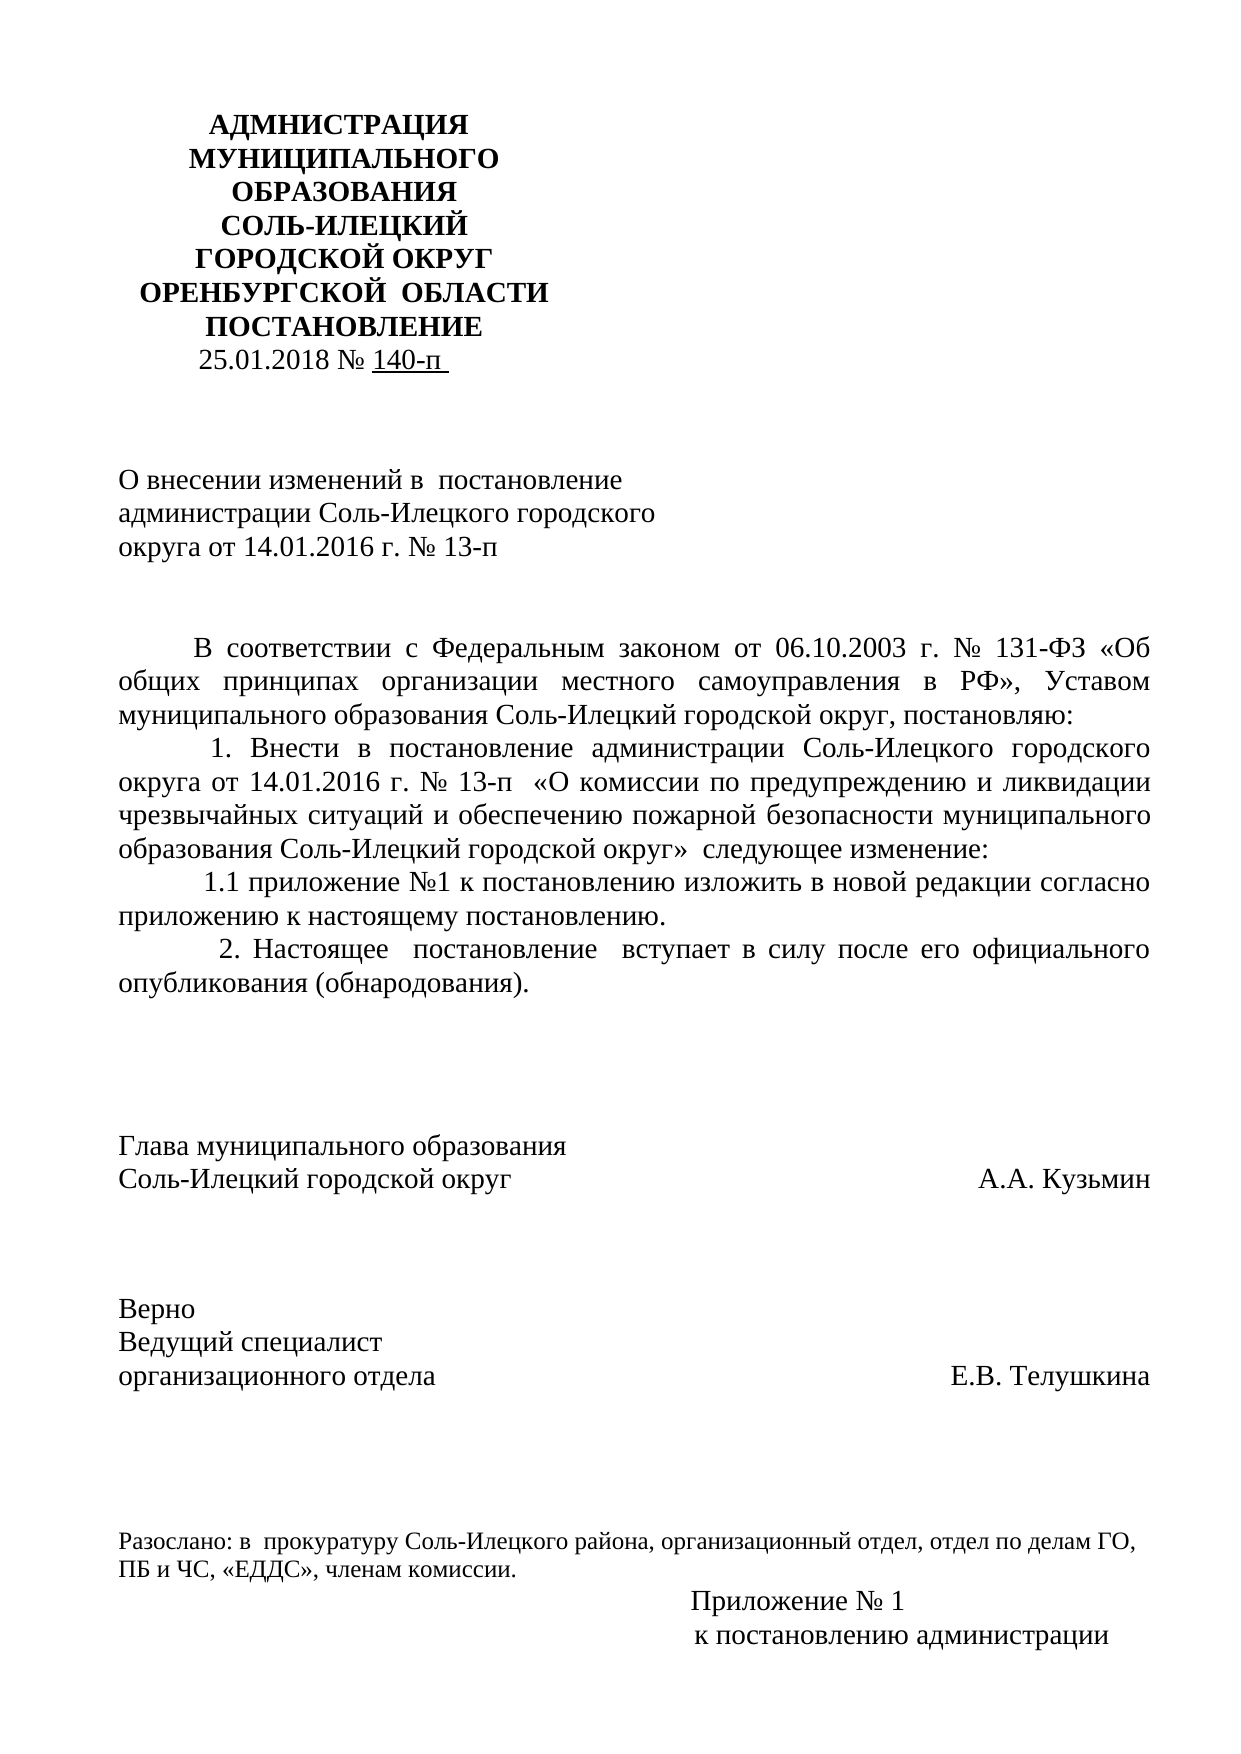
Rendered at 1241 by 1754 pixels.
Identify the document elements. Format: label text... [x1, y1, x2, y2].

text 1.1 приложение №1 к постановлению изложить в новой редакции согласно приложению к настоящему постановлению. [118, 864, 1152, 932]
text В соответствии с Федеральным законом от 06.10.2003 г. № 131-ФЗ «Об общих принципах организации местного самоуправления в РФ», Уставом муниципального образования Соль-Илецкий городской округ, постановляю: [118, 630, 1152, 730]
text Соль-Илецкий городской округ А.А. Кузьмин [118, 1162, 1152, 1195]
text 2. Настоящее постановление вступает в силу после его официального опубликования (обнародования). [118, 932, 1152, 999]
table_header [665, 1583, 1137, 1665]
text Ведущий специалист [118, 1324, 1152, 1358]
table_header АДМНИСТРАЦИЯ МУНИЦИПАЛЬНОГО ОБРАЗОВАНИЯ СОЛЬ-ИЛЕЦКИЙ ГОРОДСКОЙ ОКРУГ ОРЕНБУРГСКОЙ ОБЛАСТИ ПОСТАНОВЛЕНИЕ 25.01.2018 № 140-п . [111, 108, 577, 462]
text Верно [118, 1291, 1152, 1324]
text организационного отдела Е.В. Телушкина [118, 1358, 1152, 1392]
text Глава муниципального образования [118, 1128, 1152, 1162]
text О внесении изменений в постановление [118, 462, 1152, 496]
text 1. Внести в постановление администрации Соль-Илецкого городского округа от 14.01.2016 г. № 13-п «О комиссии по предупреждению и ликвидации чрезвычайных ситуаций и обеспечению пожарной безопасности муниципального образования Соль-Илецкий городской округ» следующее изменение: [118, 730, 1152, 864]
text округа от 14.01.2016 г. № 13-п [118, 529, 1152, 563]
text Разослано: в прокуратуру Соль-Илецкого района, организационный отдел, отдел по делам ГО, ПБ и ЧС, «ЕДДС», членам комиссии. [118, 1526, 1152, 1583]
text администрации Соль-Илецкого городского [118, 496, 1152, 529]
